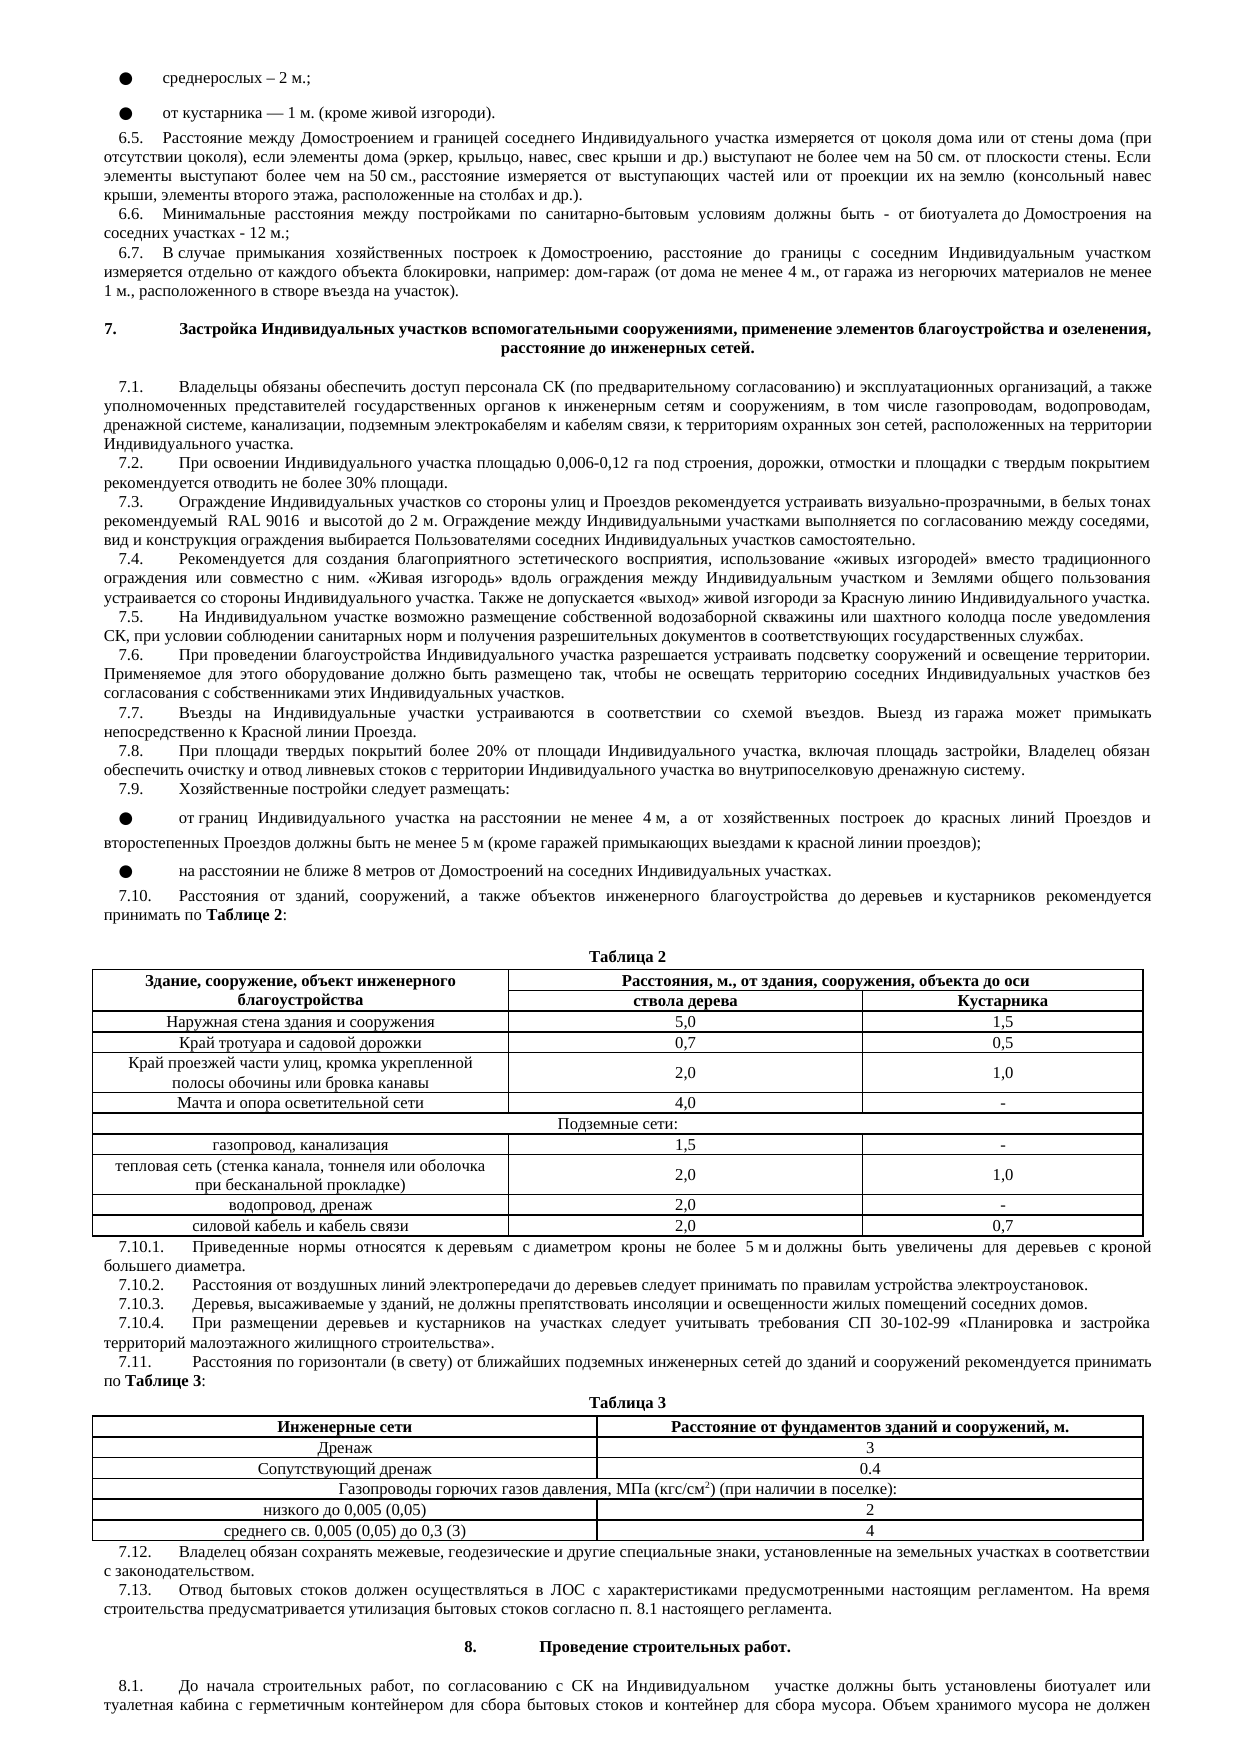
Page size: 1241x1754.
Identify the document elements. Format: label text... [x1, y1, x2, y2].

table_cell 3 [598, 1438, 1142, 1457]
table_cell Край тротуара и садовой дорожки [93, 1033, 508, 1052]
table_cell 1,0 [863, 1155, 1142, 1194]
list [103, 1676, 1152, 1714]
table_cell Наружная стена здания и сооружения [93, 1012, 508, 1031]
list Отвод бытовых стоков должен осуществляться в ЛОС с характеристиками предусмотренными настоящим регламентом. На время строительства предусматривается утилизация бытовых стоков согласно п. 8.1 настоящего регламента. [103, 1580, 1152, 1618]
list Хозяйственные постройки следует размещать: [103, 779, 1152, 798]
table_cell Мачта и опора осветительной сети [93, 1093, 508, 1112]
table_cell 2,0 [509, 1155, 862, 1194]
list При освоении Индивидуального участка площадью 0,006-0,12 га под строения, дорожки, отмостки и площадки с твердым покрытием рекомендуется отводить не более 30% площади. [103, 453, 1152, 492]
table_cell 1,0 [863, 1053, 1142, 1092]
table_header Расстояние от фундаментов зданий и сооружений, м. [598, 1417, 1142, 1436]
list Ограждение Индивидуальных участков со стороны улиц и Проездов рекомендуется устраивать визуально-прозрачными, в белых тонах рекомендуемый RAL 9016 и высотой до 2 м. Ограждение между Индивидуальными участками выполняется по согласованию между соседями, вид и конструкция ограждения выбирается Пользователями соседних Индивидуальных участков самостоятельно. [103, 492, 1152, 549]
table_cell Дренаж [93, 1438, 596, 1457]
list от кустарника — 1 м. (кроме живой изгороди). [103, 93, 1152, 127]
list от границ Индивидуального участка на расстоянии не менее 4 м, а от хозяйственных построек до красных линий Проездов и второстепенных Проездов должны быть не менее 5 м (кроме гаражей примыкающих выездами к красной линии проездов); [103, 798, 1152, 852]
list Въезды на Индивидуальные участки устраиваются в соответствии со схемой въездов. Выезд из гаража может примыкать непосредственно к Красной линии Проезда. [103, 702, 1152, 741]
table_cell 2 [598, 1500, 1142, 1519]
list Деревья, высаживаемые у зданий, не должны препятствовать инсоляции и освещенности жилых помещений соседних домов. [103, 1294, 1152, 1313]
table_cell тепловая сеть (стенка канала, тоннеля или оболочка при бесканальной прокладке) [93, 1155, 508, 1194]
table_cell - [863, 1093, 1142, 1112]
text Таблица 2 [103, 946, 1152, 966]
table_cell 0,7 [863, 1216, 1142, 1235]
list Минимальные расстояния между постройками по санитарно-бытовым условиям должны быть - от биотуалета до Домостроения на соседних участках - 12 м.; [103, 204, 1152, 242]
table_cell 5,0 [509, 1012, 862, 1031]
list При размещении деревьев и кустарников на участках следует учитывать требования СП 30-102-99 «Планировка и застройка территорий малоэтажного жилищного строительства». [103, 1313, 1152, 1352]
table_cell Газопроводы горючих газов давления, МПа (кгс/см2) (при наличии в поселке): [93, 1479, 1142, 1498]
table_cell 2,0 [509, 1195, 862, 1214]
table_cell ствола дерева [509, 991, 862, 1010]
table_cell 2,0 [509, 1053, 862, 1092]
table_cell Подземные сети: [93, 1114, 1142, 1133]
table_cell среднего св. 0,005 (0,05) до 0,3 (3) [93, 1521, 596, 1540]
table_cell газопровод, канализация [93, 1135, 508, 1154]
table_cell 0,7 [509, 1033, 862, 1052]
table_cell низкого до 0,005 (0,05) [93, 1500, 596, 1519]
list Приведенные нормы относятся к деревьям с диаметром кроны не более 5 м и должны быть увеличены для деревьев с кроной большего диаметра. [103, 1237, 1152, 1275]
list Владельцы обязаны обеспечить доступ персонала СК (по предварительному согласованию) и эксплуатационных организаций, а также уполномоченных представителей государственных органов к инженерным сетям и сооружениям, в том числе газопроводам, водопроводам, дренажной системе, канализации, подземным электрокабелям и кабелям связи, к территориям охранных зон сетей, расположенных на территории Индивидуального участка. [103, 377, 1152, 453]
list Застройка Индивидуальных участков вспомогательными сооружениями, применение элементов благоустройства и озеленения, расстояние до инженерных сетей. [103, 319, 1152, 357]
table_cell Край проезжей части улиц, кромка укрепленной полосы обочины или бровка канавы [93, 1053, 508, 1092]
text Таблица 3 [103, 1393, 1152, 1412]
table_cell 0.4 [598, 1458, 1142, 1478]
list среднерослых – 2 м.; [103, 59, 1152, 93]
table_cell - [863, 1135, 1142, 1154]
list Расстояние между Домостроением и границей соседнего Индивидуального участка измеряется от цоколя дома или от стены дома (при отсутствии цоколя), если элементы дома (эркер, крыльцо, навес, свес крыши и др.) выступают не более чем на 50 см. от плоскости стены. Если элементы выступают более чем на 50 см., расстояние измеряется от выступающих частей или от проекции их на землю (консольный навес крыши, элементы второго этажа, расположенные на столбах и др.). [103, 127, 1152, 204]
table_cell Кустарника [863, 991, 1142, 1010]
table_cell 2,0 [509, 1216, 862, 1235]
list На Индивидуальном участке возможно размещение собственной водозаборной скважины или шахтного колодца после уведомления СК, при условии соблюдении санитарных норм и получения разрешительных документов в соответствующих государственных службах. [103, 607, 1152, 645]
list При проведении благоустройства Индивидуального участка разрешается устраивать подсветку сооружений и освещение территории. Применяемое для этого оборудование должно быть размещено так, чтобы не освещать территорию соседних Индивидуальных участков без согласования с собственниками этих Индивидуальных участков. [103, 645, 1152, 702]
table_header Расстояния, м., от здания, сооружения, объекта до оси [509, 970, 1142, 989]
table_cell - [863, 1195, 1142, 1214]
list Проведение строительных работ. [103, 1637, 1152, 1656]
list Владелец обязан сохранять межевые, геодезические и другие специальные знаки, установленные на земельных участках в соответствии с законодательством. [103, 1541, 1152, 1580]
table_cell 4 [598, 1521, 1142, 1540]
table_header Инженерные сети [93, 1417, 596, 1436]
list Расстояния от воздушных линий электропередачи до деревьев следует принимать по правилам устройства электроустановок. [103, 1275, 1152, 1294]
list Расстояния по горизонтали (в свету) от ближайших подземных инженерных сетей до зданий и сооружений рекомендуется принимать по Таблице 3: [103, 1352, 1152, 1390]
list В случае примыкания хозяйственных построек к Домостроению, расстояние до границы с соседним Индивидуальным участком измеряется отдельно от каждого объекта блокировки, например: дом-гараж (от дома не менее 4 м., от гаража из негорючих материалов не менее 1 м., расположенного в створе въезда на участок). [103, 242, 1152, 300]
table_cell 4,0 [509, 1093, 862, 1112]
table_cell 1,5 [863, 1012, 1142, 1031]
list на расстоянии не ближе 8 метров от Домостроений на соседних Индивидуальных участках. [103, 852, 1152, 886]
list При площади твердых покрытий более 20% от площади Индивидуального участка, включая площадь застройки, Владелец обязан обеспечить очистку и отвод ливневых стоков с территории Индивидуального участка во внутрипоселковую дренажную систему. [103, 741, 1152, 779]
table_cell Сопутствующий дренаж [93, 1458, 596, 1478]
list Рекомендуется для создания благоприятного эстетического восприятия, использование «живых изгородей» вместо традиционного ограждения или совместно с ним. «Живая изгородь» вдоль ограждения между Индивидуальным участком и Землями общего пользования устраивается со стороны Индивидуального участка. Также не допускается «выход» живой изгороди за Красную линию Индивидуального участка. [103, 549, 1152, 607]
table_header Здание, сооружение, объект инженерного благоустройства [93, 970, 508, 1010]
list Расстояния от зданий, сооружений, а также объектов инженерного благоустройства до деревьев и кустарников рекомендуется принимать по Таблице 2: [103, 886, 1152, 924]
table_cell силовой кабель и кабель связи [93, 1216, 508, 1235]
table_cell 1,5 [509, 1135, 862, 1154]
table_cell 0,5 [863, 1033, 1142, 1052]
table_cell водопровод, дренаж [93, 1195, 508, 1214]
